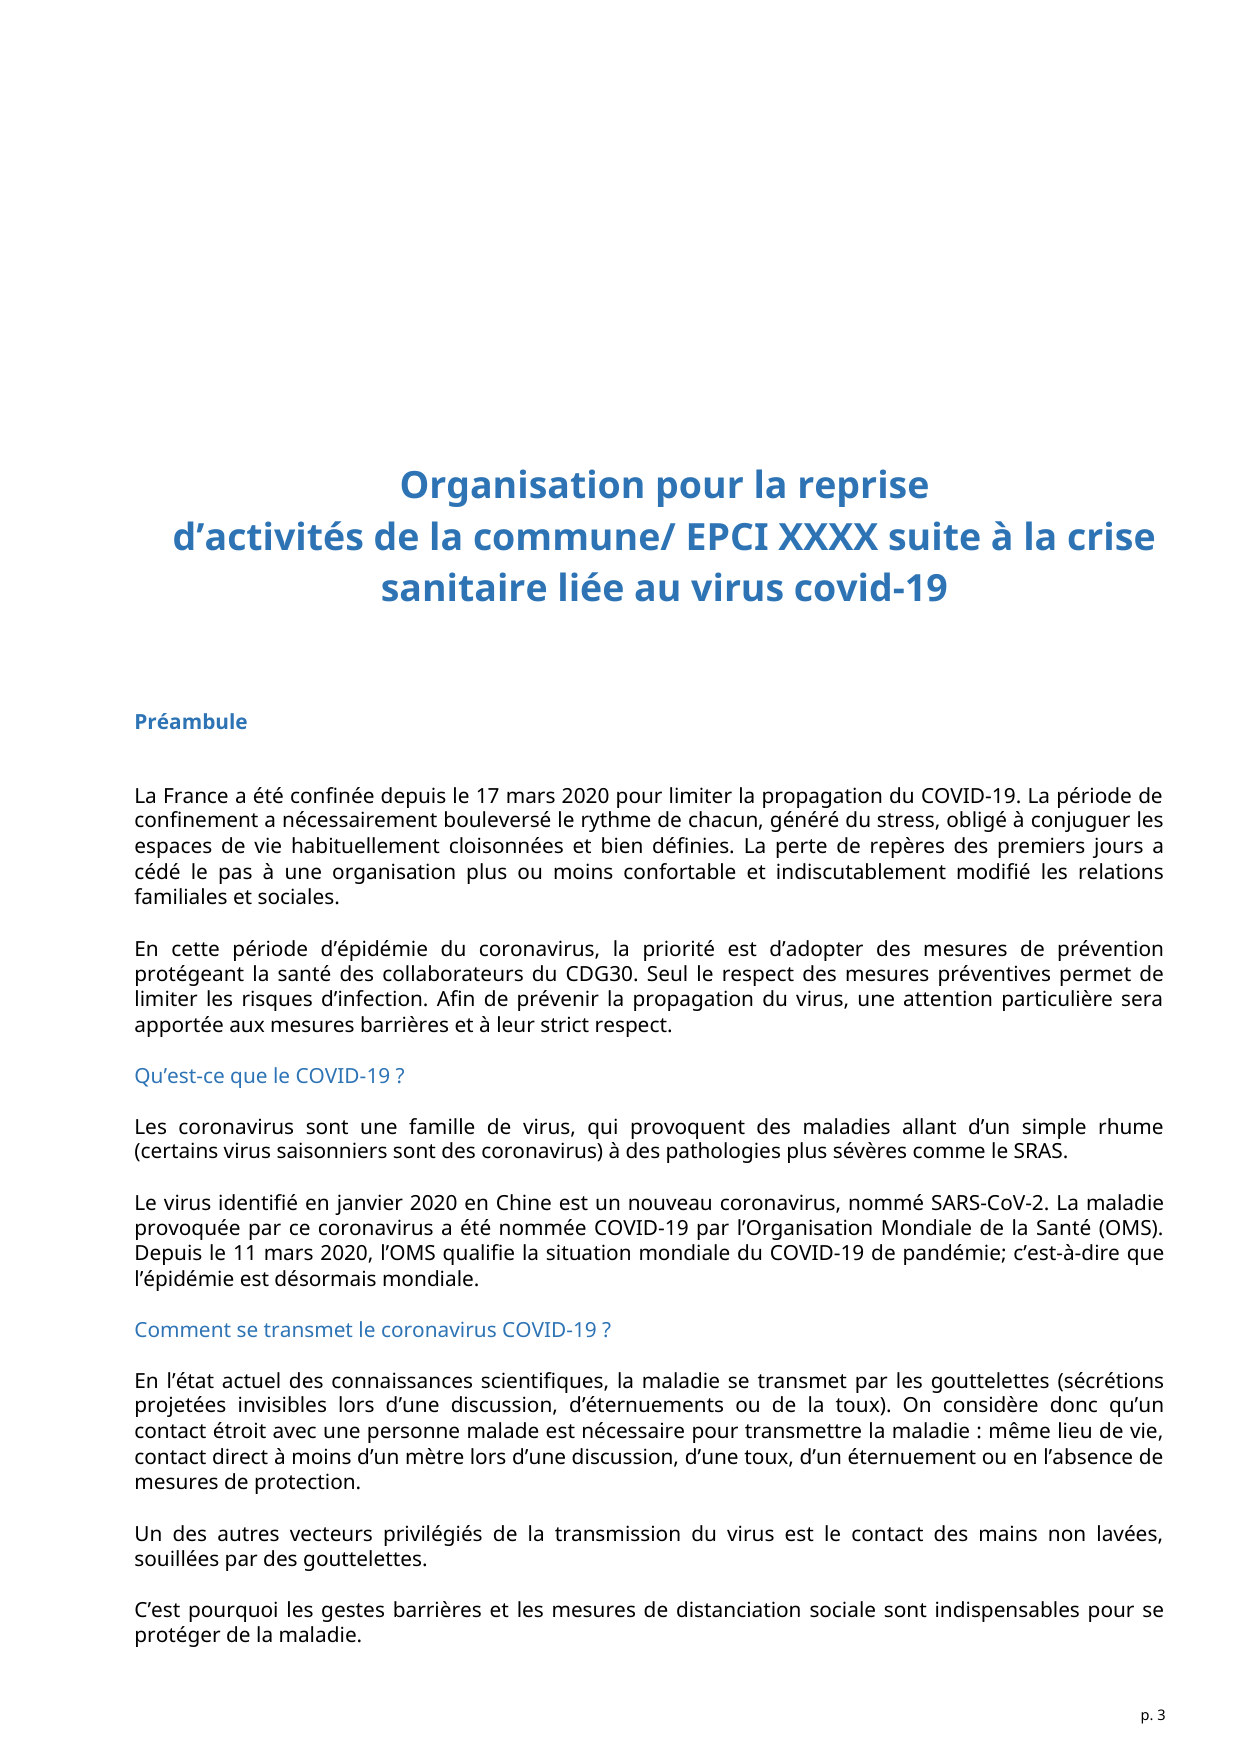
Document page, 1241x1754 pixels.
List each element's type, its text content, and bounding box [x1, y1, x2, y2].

text La France a été confinée depuis le 17 mars 2020 pour limiter la propagation du COVID-19. La période de confinement a nécessairement bouleversé le rythme de chacun, généré du stress, obligé à conjuguer les espaces de vie habituellement cloisonnées et bien définies. La perte de repères des premiers jours a cédé le pas à une organisation plus ou moins confortable et indiscutablement modifié les relations familiales et sociales. [134, 783, 1165, 911]
text En l’état actuel des connaissances scientifiques, la maladie se transmet par les gouttelettes (sécrétions projetées invisibles lors d’une discussion, d’éternuements ou de la toux). On considère donc qu’un contact étroit avec une personne malade est nécessaire pour transmettre la maladie : même lieu de vie, contact direct à moins d’un mètre lors d’une discussion, d’une toux, d’un éternuement ou en l’absence de mesures de protection. [134, 1368, 1165, 1496]
text Le virus identifié en janvier 2020 en Chine est un nouveau coronavirus, nommé SARS-CoV-2. La maladie provoquée par ce coronavirus a été nommée COVID-19 par l’Organisation Mondiale de la Santé (OMS). Depuis le 11 mars 2020, l’OMS qualifie la situation mondiale du COVID-19 de pandémie; c’est-à-dire que l’épidémie est désormais mondiale. [134, 1190, 1165, 1292]
text C’est pourquoi les gestes barrières et les mesures de distanciation sociale sont indispensables pour se protéger de la maladie. [134, 1597, 1165, 1648]
text Qu’est-ce que le COVID-19 ? [134, 1063, 1165, 1089]
text d’activités de la commune/ EPCI XXXX suite à la crise sanitaire liée au virus covid-19 [164, 510, 1165, 612]
text Un des autres vecteurs privilégiés de la transmission du virus est le contact des mains non lavées, souillées par des gouttelettes. [134, 1521, 1165, 1572]
text Les coronavirus sont une famille de virus, qui provoquent des maladies allant d’un simple rhume (certains virus saisonniers sont des coronavirus) à des pathologies plus sévères comme le SRAS. [134, 1114, 1165, 1165]
text Organisation pour la reprise [164, 459, 1165, 510]
text Comment se transmet le coronavirus COVID-19 ? [134, 1317, 1165, 1343]
text En cette période d’épidémie du coronavirus, la priorité est d’adopter des mesures de prévention protégeant la santé des collaborateurs du CDG30. Seul le respect des mesures préventives permet de limiter les risques d’infection. Afin de prévenir la propagation du virus, une attention particulière sera apportée aux mesures barrières et à leur strict respect. [134, 936, 1165, 1038]
text Préambule [134, 709, 1165, 734]
